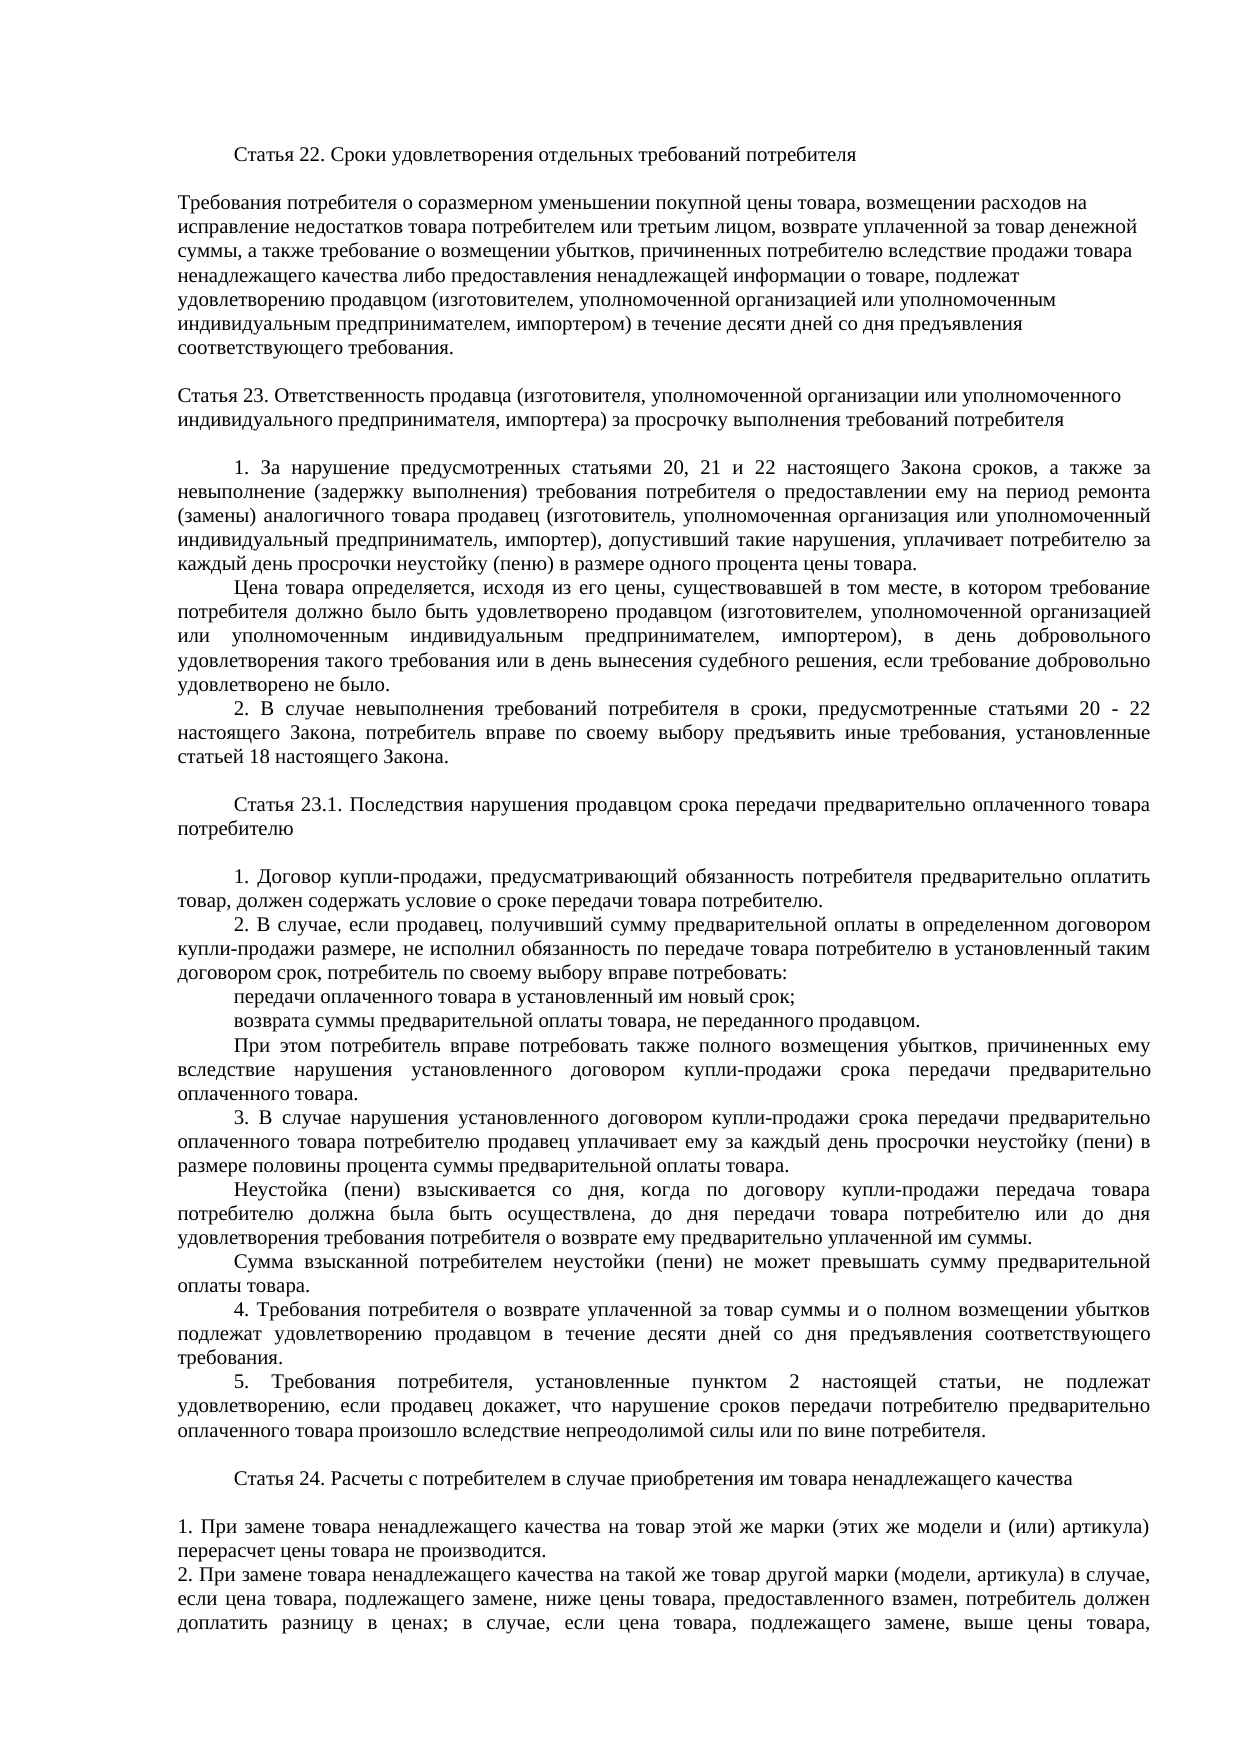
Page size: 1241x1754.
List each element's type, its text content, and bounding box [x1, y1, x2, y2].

text возврата суммы предварительной оплаты товара, не переданного продавцом. [177, 1008, 1152, 1032]
text Требования потребителя о соразмерном уменьшении покупной цены товара, возмещении расходов на исправление недостатков товара потребителем или третьим лицом, возврате уплаченной за товар денежной суммы, а также требование о возмещении убытков, причиненных потребителю вследствие продажи товара ненадлежащего качества либо предоставления ненадлежащей информации о товаре, подлежат удовлетворению продавцом (изготовителем, уполномоченной организацией или уполномоченным индивидуальным предпринимателем, импортером) в течение десяти дней со дня предъявления соответствующего требования. [177, 190, 1152, 359]
text 2. В случае, если продавец, получивший сумму предварительной оплаты в определенном договором купли-продажи размере, не исполнил обязанность по передаче товара потребителю в установленный таким договором срок, потребитель по своему выбору вправе потребовать: [177, 912, 1152, 984]
text Сумма взысканной потребителем неустойки (пени) не может превышать сумму предварительной оплаты товара. [177, 1249, 1152, 1297]
text 1. За нарушение предусмотренных статьями 20, 21 и 22 настоящего Закона сроков, а также за невыполнение (задержку выполнения) требования потребителя о предоставлении ему на период ремонта (замены) аналогичного товара продавец (изготовитель, уполномоченная организация или уполномоченный индивидуальный предприниматель, импортер), допустивший такие нарушения, уплачивает потребителю за каждый день просрочки неустойку (пеню) в размере одного процента цены товара. [177, 455, 1152, 575]
text 3. В случае нарушения установленного договором купли-продажи срока передачи предварительно оплаченного товара потребителю продавец уплачивает ему за каждый день просрочки неустойку (пени) в размере половины процента суммы предварительной оплаты товара. [177, 1105, 1152, 1177]
text Статья 24. Расчеты с потребителем в случае приобретения им товара ненадлежащего качества [177, 1466, 1152, 1490]
text Цена товара определяется, исходя из его цены, существовавшей в том месте, в котором требование потребителя должно было быть удовлетворено продавцом (изготовителем, уполномоченной организацией или уполномоченным индивидуальным предпринимателем, импортером), в день добровольного удовлетворения такого требования или в день вынесения судебного решения, если требование добровольно удовлетворено не было. [177, 575, 1152, 696]
text Статья 23.1. Последствия нарушения продавцом срока передачи предварительно оплаченного товара потребителю [177, 792, 1152, 840]
text 2. В случае невыполнения требований потребителя в сроки, предусмотренные статьями 20 - 22 настоящего Закона, потребитель вправе по своему выбору предъявить иные требования, установленные статьей 18 настоящего Закона. [177, 696, 1152, 768]
text Неустойка (пени) взыскивается со дня, когда по договору купли-продажи передача товара потребителю должна была быть осуществлена, до дня передачи товара потребителю или до дня удовлетворения требования потребителя о возврате ему предварительно уплаченной им суммы. [177, 1177, 1152, 1249]
text 5. Требования потребителя, установленные пунктом 2 настоящей статьи, не подлежат удовлетворению, если продавец докажет, что нарушение сроков передачи потребителю предварительно оплаченного товара произошло вследствие непреодолимой силы или по вине потребителя. [177, 1369, 1152, 1442]
text Статья 23. Ответственность продавца (изготовителя, уполномоченной организации или уполномоченного индивидуального предпринимателя, импортера) за просрочку выполнения требований потребителя [177, 383, 1152, 431]
text Статья 22. Сроки удовлетворения отдельных требований потребителя [177, 142, 1152, 166]
text 4. Требования потребителя о возврате уплаченной за товар суммы и о полном возмещении убытков подлежат удовлетворению продавцом в течение десяти дней со дня предъявления соответствующего требования. [177, 1297, 1152, 1369]
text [177, 1562, 1152, 1634]
text передачи оплаченного товара в установленный им новый срок; [177, 984, 1152, 1008]
text 1. Договор купли-продажи, предусматривающий обязанность потребителя предварительно оплатить товар, должен содержать условие о сроке передачи товара потребителю. [177, 864, 1152, 912]
text 1. При замене товара ненадлежащего качества на товар этой же марки (этих же модели и (или) артикула) перерасчет цены товара не производится. [177, 1514, 1152, 1562]
text При этом потребитель вправе потребовать также полного возмещения убытков, причиненных ему вследствие нарушения установленного договором купли-продажи срока передачи предварительно оплаченного товара. [177, 1032, 1152, 1105]
